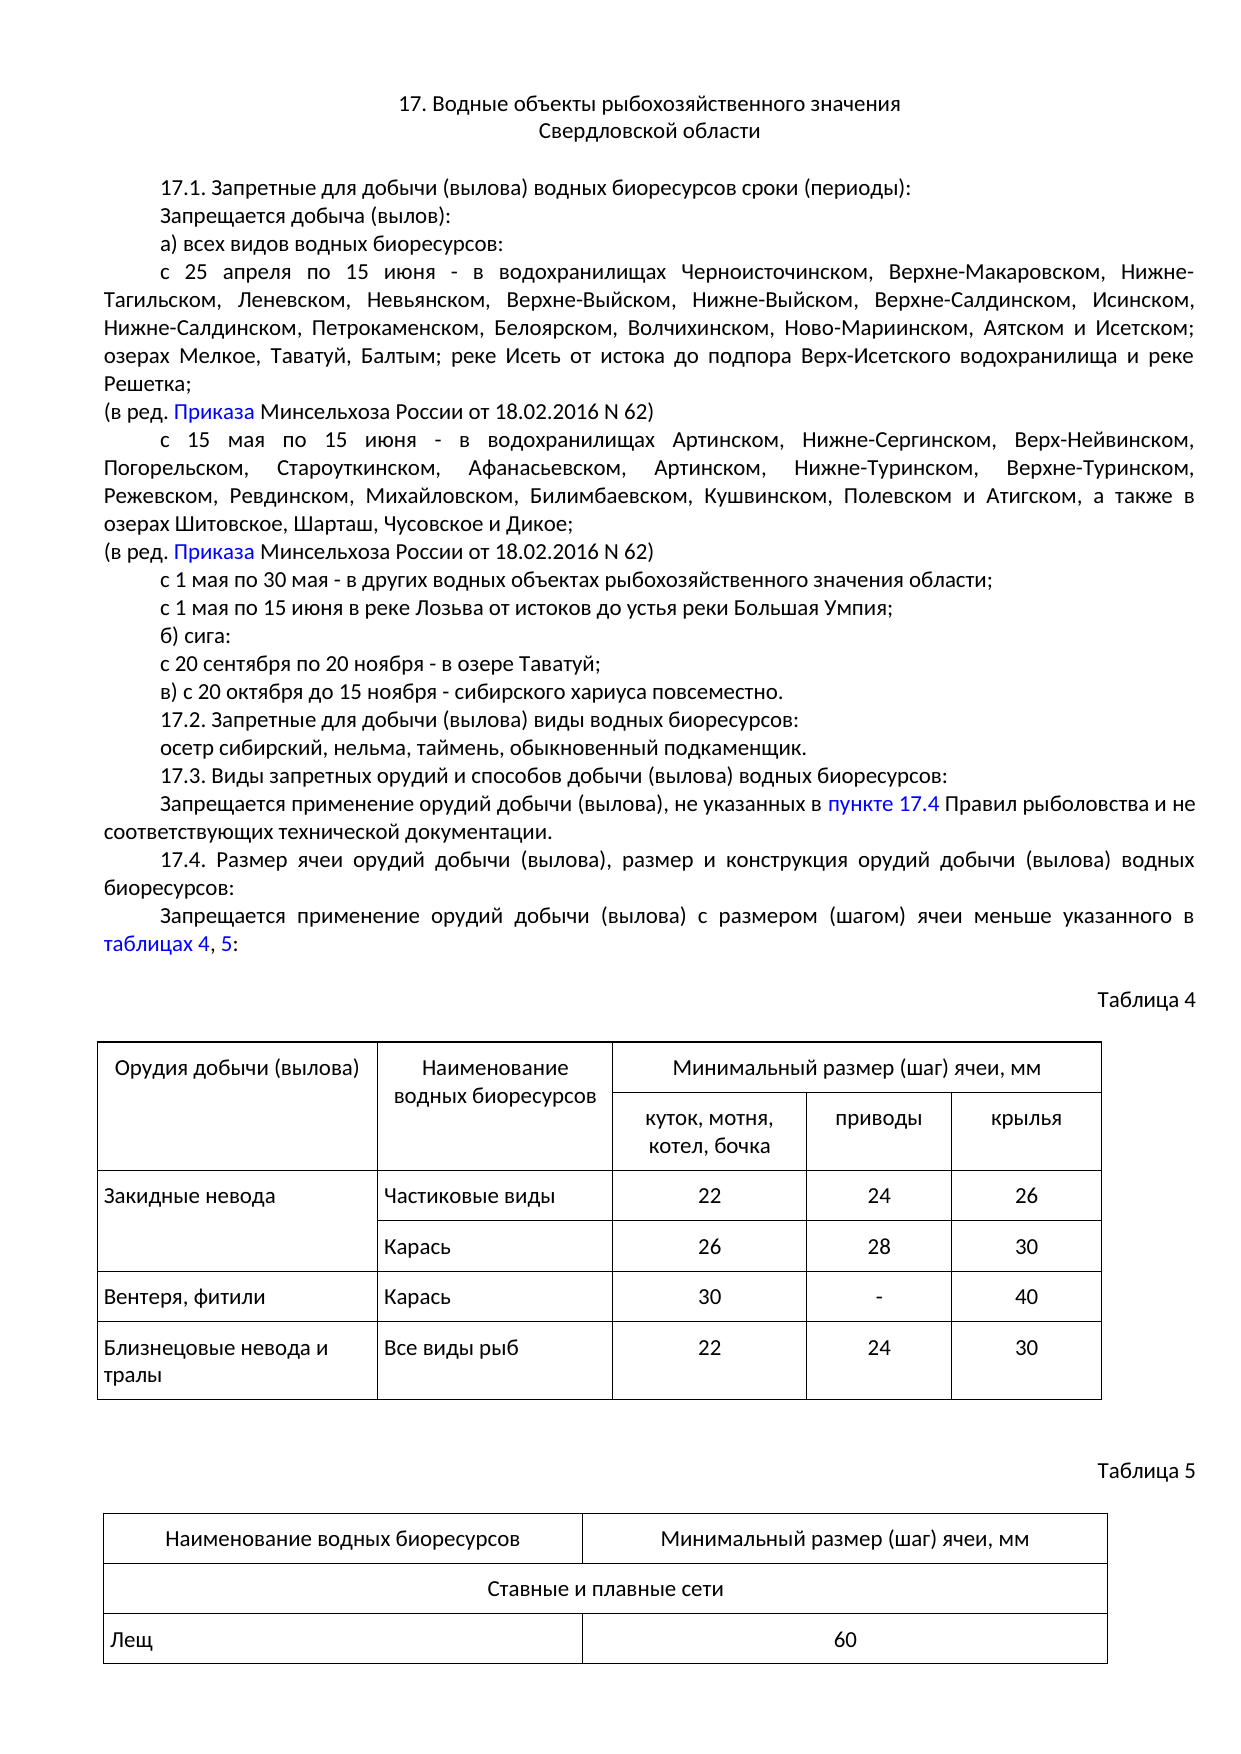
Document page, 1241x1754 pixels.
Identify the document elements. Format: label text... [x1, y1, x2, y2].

text Запрещается применение орудий добычи (вылова) с размером (шагом) ячеи меньше указанного в таблицах 4, 5: [103, 901, 1196, 957]
text 17.2. Запретные для добычи (вылова) виды водных биоресурсов: [103, 705, 1196, 733]
table_cell Вентеря, фитили [98, 1272, 377, 1321]
table_cell 28 [807, 1221, 951, 1271]
text с 20 сентября по 20 ноября - в озере Таватуй; [103, 649, 1196, 677]
text в) с 20 октября до 15 ноября - сибирского хариуса повсеместно. [103, 677, 1196, 705]
text 17.1. Запретные для добычи (вылова) водных биоресурсов сроки (периоды): [103, 173, 1196, 201]
table_cell Ставные и плавные сети [104, 1564, 1107, 1613]
table_cell 40 [952, 1272, 1101, 1321]
table_cell куток, мотня, котел, бочка [613, 1093, 806, 1170]
table_cell - [807, 1272, 951, 1321]
text Свердловской области [103, 117, 1196, 145]
text с 1 мая по 15 июня в реке Лозьва от истоков до устья реки Большая Умпия; [103, 593, 1196, 621]
table_header Наименование водных биоресурсов [104, 1514, 582, 1563]
text осетр сибирский, нельма, таймень, обыкновенный подкаменщик. [103, 733, 1196, 761]
table_cell 60 [583, 1614, 1107, 1663]
text с 25 апреля по 15 июня - в водохранилищах Черноисточинском, Верхне-Макаровском, Нижне-Тагильском, Леневском, Невьянском, Верхне-Выйском, Нижне-Выйском, Верхне-Салдинском, Исинском, Нижне-Салдинском, Петрокаменском, Белоярском, Волчихинском, Ново-Мариинском, Аятском и Исетском; озерах Мелкое, Таватуй, Балтым; реке Исеть от истока до подпора Верх-Исетского водохранилища и реке Решетка; [103, 257, 1196, 397]
table_header Орудия добычи (вылова) [98, 1043, 377, 1170]
table_cell Лещ [104, 1614, 582, 1663]
table_cell Близнецовые невода и тралы [98, 1322, 377, 1399]
table_cell Все виды рыб [378, 1322, 612, 1399]
text Запрещается добыча (вылов): [103, 201, 1196, 229]
table_cell Закидные невода [98, 1171, 377, 1271]
table_cell крылья [952, 1093, 1101, 1170]
table_cell 24 [807, 1171, 951, 1220]
table_cell Карась [378, 1272, 612, 1321]
text 17.4. Размер ячеи орудий добычи (вылова), размер и конструкция орудий добычи (вылова) водных биоресурсов: [103, 845, 1196, 901]
text (в ред. Приказа Минсельхоза России от 18.02.2016 N 62) [103, 397, 1196, 425]
text Запрещается применение орудий добычи (вылова), не указанных в пункте 17.4 Правил рыболовства и не соответствующих технической документации. [103, 789, 1196, 845]
text Таблица 5 [103, 1456, 1196, 1484]
table_header Наименование водных биоресурсов [378, 1043, 612, 1170]
table_cell приводы [807, 1093, 951, 1170]
table_cell 30 [952, 1221, 1101, 1271]
text с 15 мая по 15 июня - в водохранилищах Артинском, Нижне-Сергинском, Верх-Нейвинском, Погорельском, Староуткинском, Афанасьевском, Артинском, Нижне-Туринском, Верхне-Туринском, Режевском, Ревдинском, Михайловском, Билимбаевском, Кушвинском, Полевском и Атигском, а также в озерах Шитовское, Шарташ, Чусовское и Дикое; [103, 425, 1196, 537]
text с 1 мая по 30 мая - в других водных объектах рыбохозяйственного значения области; [103, 565, 1196, 593]
table_cell 26 [613, 1221, 806, 1271]
table_cell 24 [807, 1322, 951, 1399]
table_cell Карась [378, 1221, 612, 1271]
text б) сига: [103, 621, 1196, 649]
table_cell Частиковые виды [378, 1171, 612, 1220]
table_cell 22 [613, 1322, 806, 1399]
text (в ред. Приказа Минсельхоза России от 18.02.2016 N 62) [103, 537, 1196, 565]
table_cell 30 [613, 1272, 806, 1321]
text 17.3. Виды запретных орудий и способов добычи (вылова) водных биоресурсов: [103, 761, 1196, 789]
text а) всех видов водных биоресурсов: [103, 229, 1196, 257]
table_cell 22 [613, 1171, 806, 1220]
text 17. Водные объекты рыбохозяйственного значения [103, 89, 1196, 117]
table_cell 26 [952, 1171, 1101, 1220]
table_cell 30 [952, 1322, 1101, 1399]
text Таблица 4 [103, 985, 1196, 1013]
table_header Минимальный размер (шаг) ячеи, мм [613, 1043, 1101, 1092]
table_header Минимальный размер (шаг) ячеи, мм [583, 1514, 1107, 1563]
